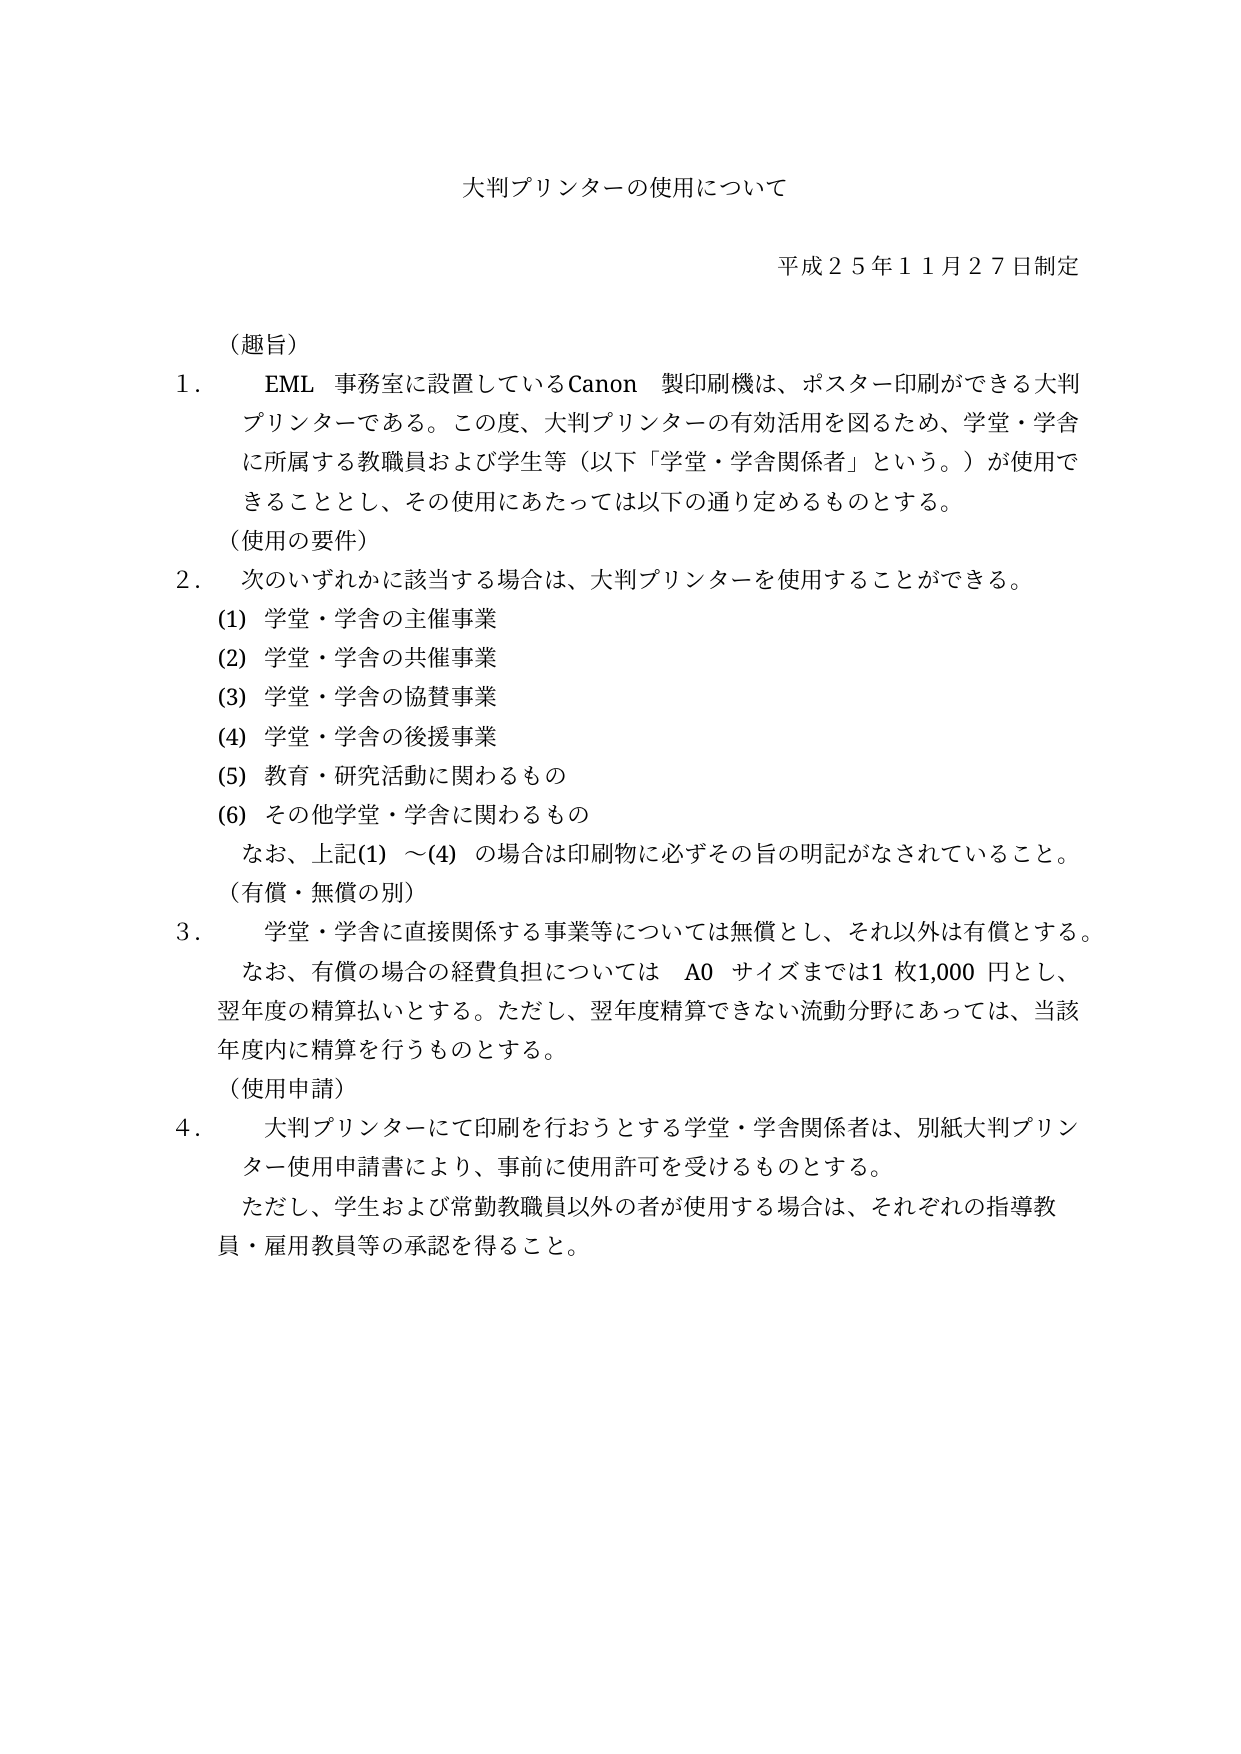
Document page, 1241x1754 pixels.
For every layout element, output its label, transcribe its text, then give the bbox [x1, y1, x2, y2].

text （趣旨） [171, 324, 1081, 363]
list 学堂・学舎に直接関係する事業等については無償とし、それ以外は有償とする。 [171, 911, 1081, 951]
list 大判プリンターにて印刷を行おうとする学堂・学舎関係者は、別紙大判プリンター使用申請書により、事前に使用許可を受けるものとする。 [171, 1107, 1081, 1186]
text (6) その他学堂・学舎に関わるもの [171, 794, 1081, 833]
text (4) 学堂・学舎の後援事業 [171, 716, 1081, 755]
text (5) 教育・研究活動に関わるもの [171, 755, 1081, 794]
text ２． 次のいずれかに該当する場合は、大判プリンターを使用することができる。 [171, 559, 1081, 598]
text (2) 学堂・学舎の共催事業 [171, 637, 1081, 676]
text （使用申請） [171, 1068, 1081, 1107]
text なお、有償の場合の経費負担については A0サイズまでは1枚1,000円とし、翌年度の精算払いとする。ただし、翌年度精算できない流動分野にあっては、当該年度内に精算を行うものとする。 [211, 951, 1081, 1068]
text ただし、学生および常勤教職員以外の者が使用する場合は、それぞれの指導教員・雇用教員等の承認を得ること。 [171, 1186, 1081, 1264]
text （使用の要件） [171, 520, 1081, 559]
text なお、上記(1)～(4)の場合は印刷物に必ずその旨の明記がなされていること。 [171, 833, 1081, 872]
text 平成２５年１１月２７日制定 [171, 246, 1081, 285]
text （有償・無償の別） [171, 872, 1081, 911]
text (3) 学堂・学舎の協賛事業 [171, 676, 1081, 716]
text (1) 学堂・学舎の主催事業 [171, 598, 1081, 637]
text 大判プリンターの使用について [171, 167, 1081, 206]
list EML事務室に設置しているCanon 製印刷機は、ポスター印刷ができる大判プリンターである。この度、大判プリンターの有効活用を図るため、学堂・学舎に所属する教職員および学生等（以下「学堂・学舎関係者」という。）が使用できることとし、その使用にあたっては以下の通り定めるものとする。 [171, 363, 1081, 520]
